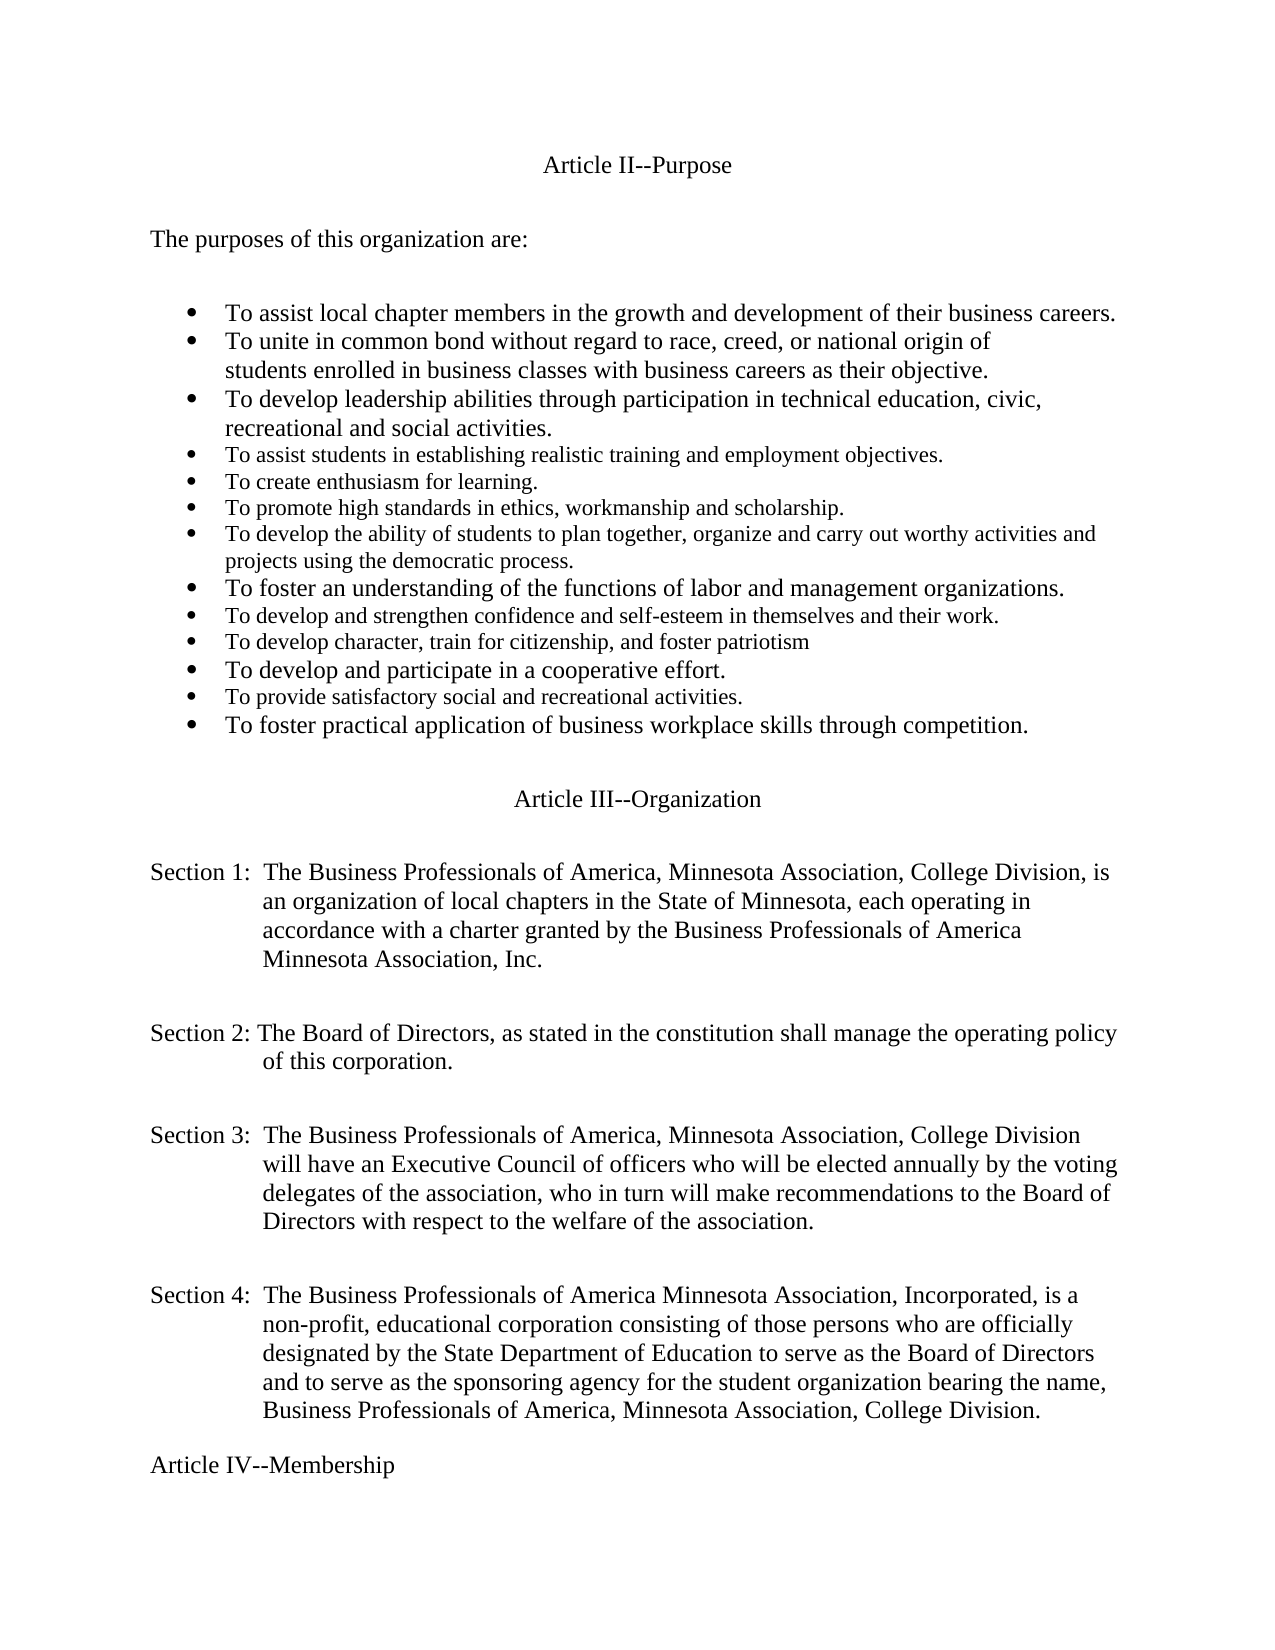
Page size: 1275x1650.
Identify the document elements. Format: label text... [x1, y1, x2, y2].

text Section 1: The Business Professionals of America, Minnesota Association, College Division, is an organization of local chapters in the State of Minnesota, each operating in accordance with a charter granted by the Business Professionals of America Minnesota Association, Inc. [150, 857, 1125, 972]
list To foster practical application of business workplace skills through competition. [187, 710, 1125, 738]
list To provide satisfactory social and recreational activities. [187, 683, 1125, 710]
text Section 2: The Board of Directors, as stated in the constitution shall manage the operating policy of this corporation. [150, 1018, 1125, 1075]
list To assist students in establishing realistic training and employment objectives. [187, 441, 1125, 468]
text Article III--Organization [150, 784, 1125, 812]
list To develop and strengthen confidence and self-esteem in themselves and their work. [187, 602, 1125, 628]
list To create enthusiasm for learning. [187, 468, 1125, 494]
list To foster an understanding of the functions of labor and management organizations. [187, 573, 1125, 602]
list To unite in common bond without regard to race, creed, or national origin of students enrolled in business classes with business careers as their objective. [187, 326, 1059, 384]
list To develop leadership abilities through participation in technical education, civic, recreational and social activities. [187, 384, 1059, 441]
text The purposes of this organization are: [150, 224, 1125, 253]
list To assist local chapter members in the growth and development of their business careers. [187, 298, 1125, 326]
text Section 3: The Business Professionals of America, Minnesota Association, College Division will have an Executive Council of officers who will be elected annually by the voting delegates of the association, who in turn will make recommendations to the Board of Directors with respect to the welfare of the association. [150, 1120, 1125, 1235]
text Article II--Purpose [150, 150, 1125, 179]
list To develop and participate in a cooperative effort. [187, 655, 1125, 683]
text Section 4: The Business Professionals of America Minnesota Association, Incorporated, is a non-profit, educational corporation consisting of those persons who are officially designated by the State Department of Education to serve as the Board of Directors and to serve as the sponsoring agency for the student organization bearing the name, Business Professionals of America, Minnesota Association, College Division. [150, 1280, 1125, 1424]
text Article IV--Membership [150, 1450, 1125, 1479]
list To develop the ability of students to plan together, organize and carry out worthy activities and projects using the democratic process. [187, 521, 1125, 573]
list To promote high standards in ethics, workmanship and scholarship. [187, 494, 1125, 521]
list To develop character, train for citizenship, and foster patriotism [187, 628, 1125, 655]
